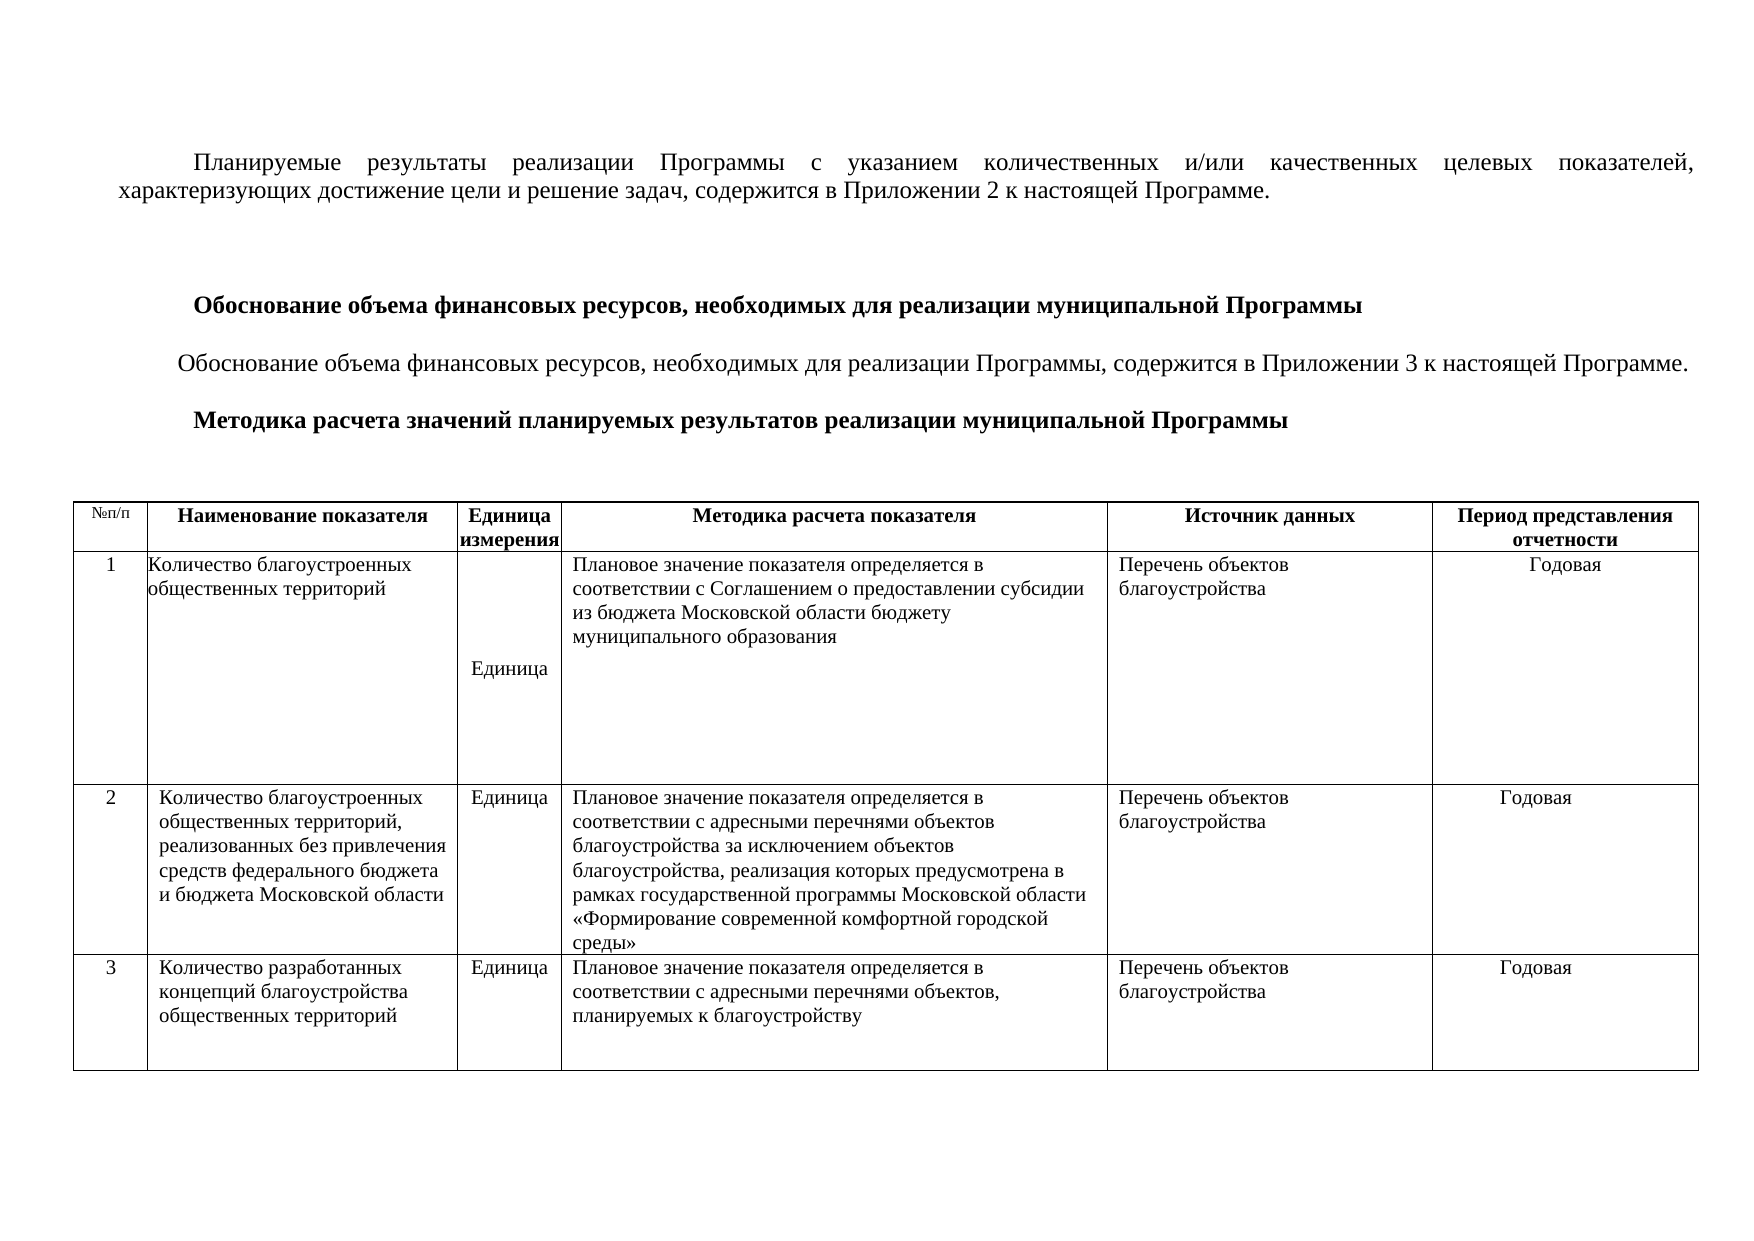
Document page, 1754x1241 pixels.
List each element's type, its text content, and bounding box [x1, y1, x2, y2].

table_cell Годовая [1433, 552, 1698, 784]
table_cell Единица [458, 552, 561, 784]
table_cell Плановое значение показателя определяется в соответствии с Соглашением о предоставлении субсидии из бюджета Московской области бюджету муниципального образования [562, 552, 1107, 784]
table_cell Количество благоустроенных общественных территорий, реализованных без привлечения средств федерального бюджета и бюджета Московской области [148, 785, 457, 954]
table_cell 2 [74, 785, 147, 954]
table_cell Перечень объектов благоустройства [1108, 785, 1432, 954]
table_header Период представления отчетности [1433, 503, 1698, 551]
table_cell Количество благоустроенных общественных территорий [148, 552, 457, 784]
table_cell Годовая [1433, 785, 1698, 954]
table_header №п/п [74, 503, 147, 551]
table_cell Плановое значение показателя определяется в соответствии с адресными перечнями объектов, планируемых к благоустройству [562, 955, 1107, 1070]
table_cell 1 [74, 552, 147, 784]
table_header Источник данных [1108, 503, 1432, 551]
text Планируемые результаты реализации Программы с указанием количественных и/или качественных целевых показателей, характеризующих достижение цели и решение задач, содержится в Приложении 2 к настоящей Программе. [118, 147, 1695, 204]
text Обоснование объема финансовых ресурсов, необходимых для реализации муниципальной Программы [193, 291, 1695, 319]
table_header Единица измерения [458, 503, 561, 551]
table_cell Годовая [1433, 955, 1698, 1070]
table_cell Перечень объектов благоустройства [1108, 552, 1432, 784]
table_cell Перечень объектов благоустройства [1108, 955, 1432, 1070]
table_header Методика расчета показателя [562, 503, 1107, 551]
table_cell Единица [458, 785, 561, 954]
table_header Наименование показателя [148, 503, 457, 551]
table_cell 3 [74, 955, 147, 1070]
table_cell Количество разработанных концепций благоустройства общественных территорий [148, 955, 457, 1070]
table_cell Плановое значение показателя определяется в соответствии с адресными перечнями объектов благоустройства за исключением объектов благоустройства, реализация которых предусмотрена в рамках государственной программы Московской области «Формирование современной комфортной городской среды» [562, 785, 1107, 954]
table_cell Единица [458, 955, 561, 1070]
text Методика расчета значений планируемых результатов реализации муниципальной Программы [193, 406, 1695, 434]
text Обоснование объема финансовых ресурсов, необходимых для реализации Программы, содержится в Приложении 3 к настоящей Программе. [118, 348, 1695, 377]
